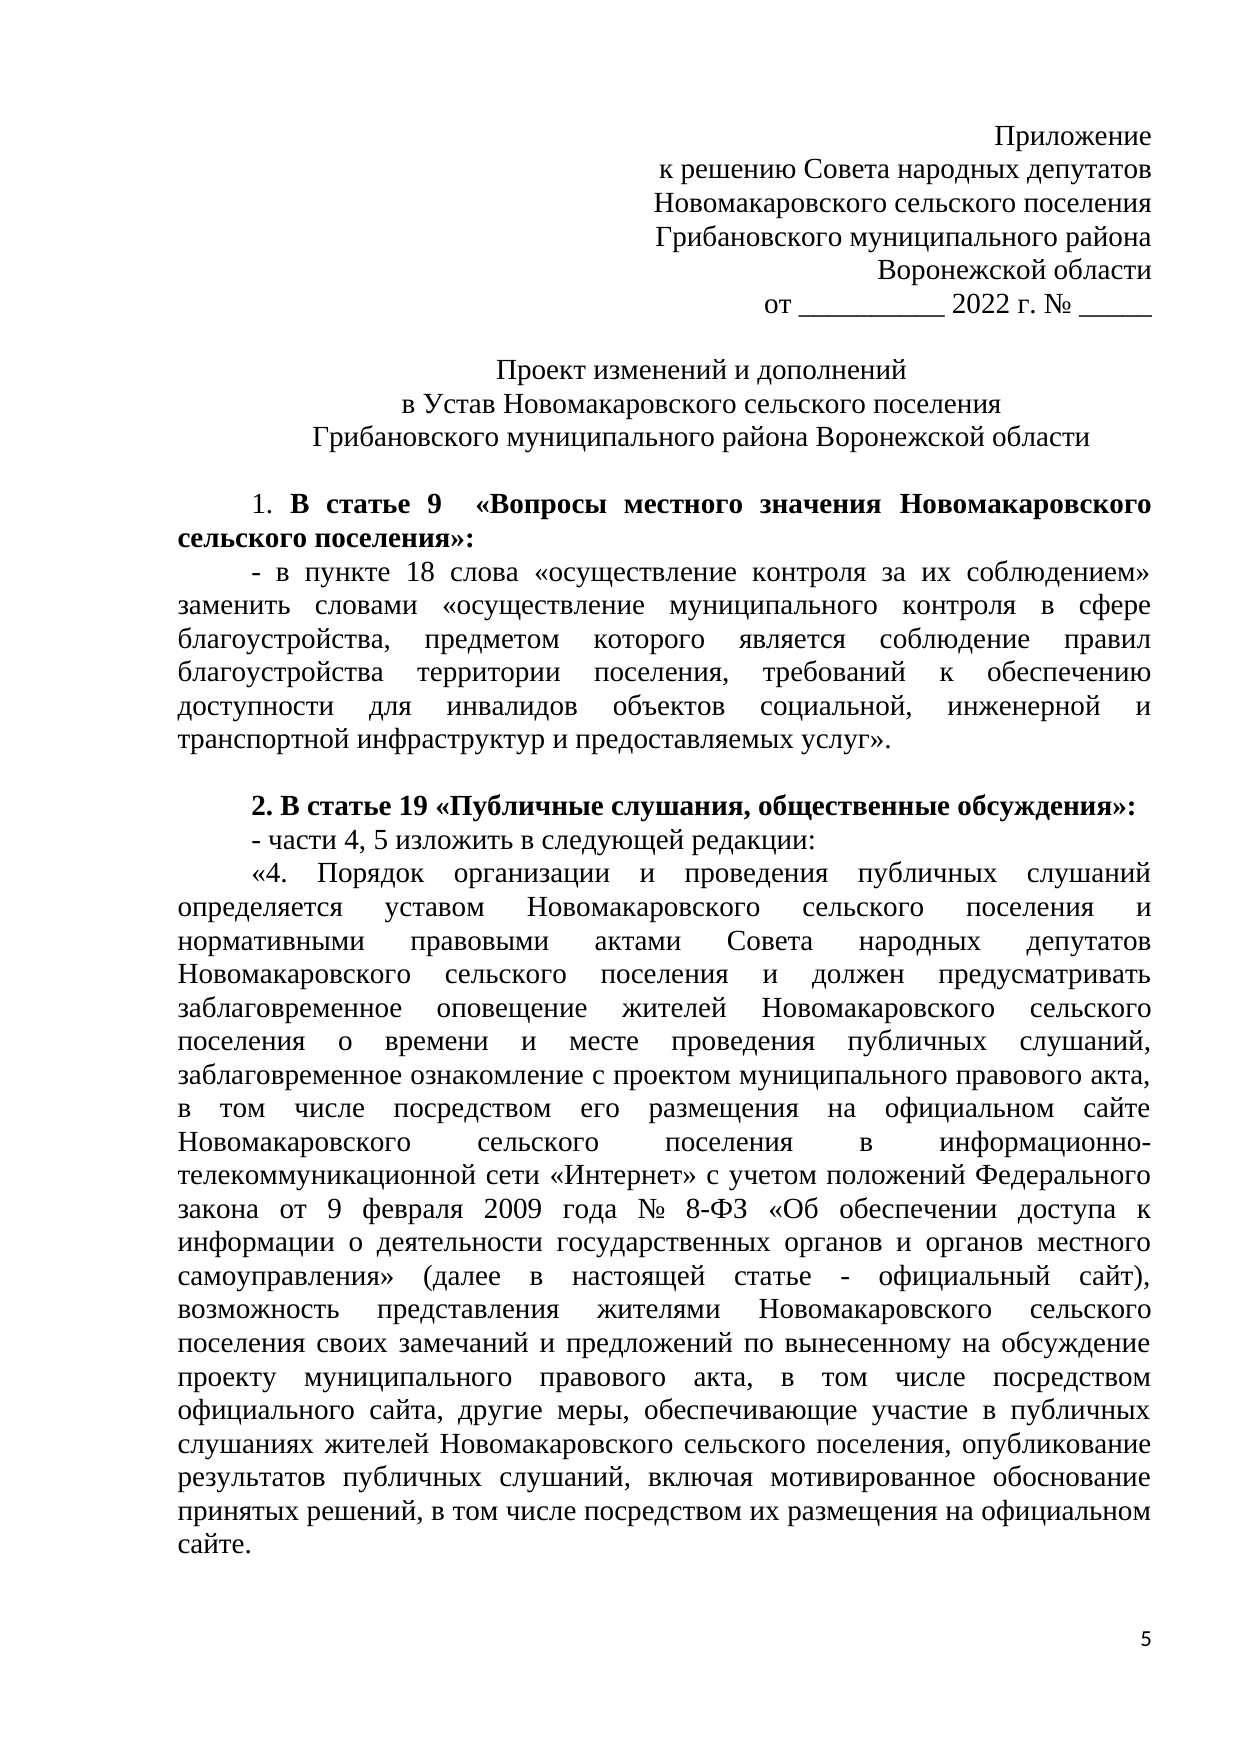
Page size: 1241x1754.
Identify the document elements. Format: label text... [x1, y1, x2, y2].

text к решению Совета народных депутатов [177, 152, 1152, 185]
text «4. Порядок организации и проведения публичных слушаний определяется уставом Новомакаровского сельского поселения и нормативными правовыми актами Совета народных депутатов Новомакаровского сельского поселения и должен предусматривать заблаговременное оповещение жителей Новомакаровского сельского поселения о времени и месте проведения публичных слушаний, заблаговременное ознакомление с проектом муниципального правового акта, в том числе посредством его размещения на официальном сайте Новомакаровского сельского поселения в информационно-телекоммуникационной сети «Интернет» с учетом положений Федерального закона от 9 февраля 2009 года № 8-ФЗ «Об обеспечении доступа к информации о деятельности государственных органов и органов местного самоуправления» (далее в настоящей статье - официальный сайт), возможность представления жителями Новомакаровского сельского поселения своих замечаний и предложений по вынесенному на обсуждение проекту муниципального правового акта, в том числе посредством официального сайта, другие меры, обеспечивающие участие в публичных слушаниях жителей Новомакаровского сельского поселения, опубликование результатов публичных слушаний, включая мотивированное обоснование принятых решений, в том числе посредством их размещения на официальном сайте. [177, 856, 1152, 1560]
text Грибановского муниципального района [177, 219, 1152, 252]
text 2. В статье 19 «Публичные слушания, общественные обсуждения»: [177, 788, 1152, 822]
text Приложение [177, 118, 1152, 152]
text Грибановского муниципального района Воронежской области [177, 419, 1152, 453]
text - в пункте 18 слова «осуществление контроля за их соблюдением» заменить словами «осуществление муниципального контроля в сфере благоустройства, предметом которого является соблюдение правил благоустройства территории поселения, требований к обеспечению доступности для инвалидов объектов социальной, инженерной и транспортной инфраструктур и предоставляемых услуг». [177, 554, 1152, 755]
text 1. В статье 9 «Вопросы местного значения Новомакаровского сельского поселения»: [177, 487, 1152, 554]
text от __________ 2022 г. № _____ [177, 286, 1152, 319]
text Проект изменений и дополнений [177, 352, 1152, 386]
text Новомакаровского сельского поселения [177, 185, 1152, 219]
text в Устав Новомакаровского сельского поселения [177, 386, 1152, 419]
text Воронежской области [177, 252, 1152, 286]
text - части 4, 5 изложить в следующей редакции: [177, 822, 1152, 856]
